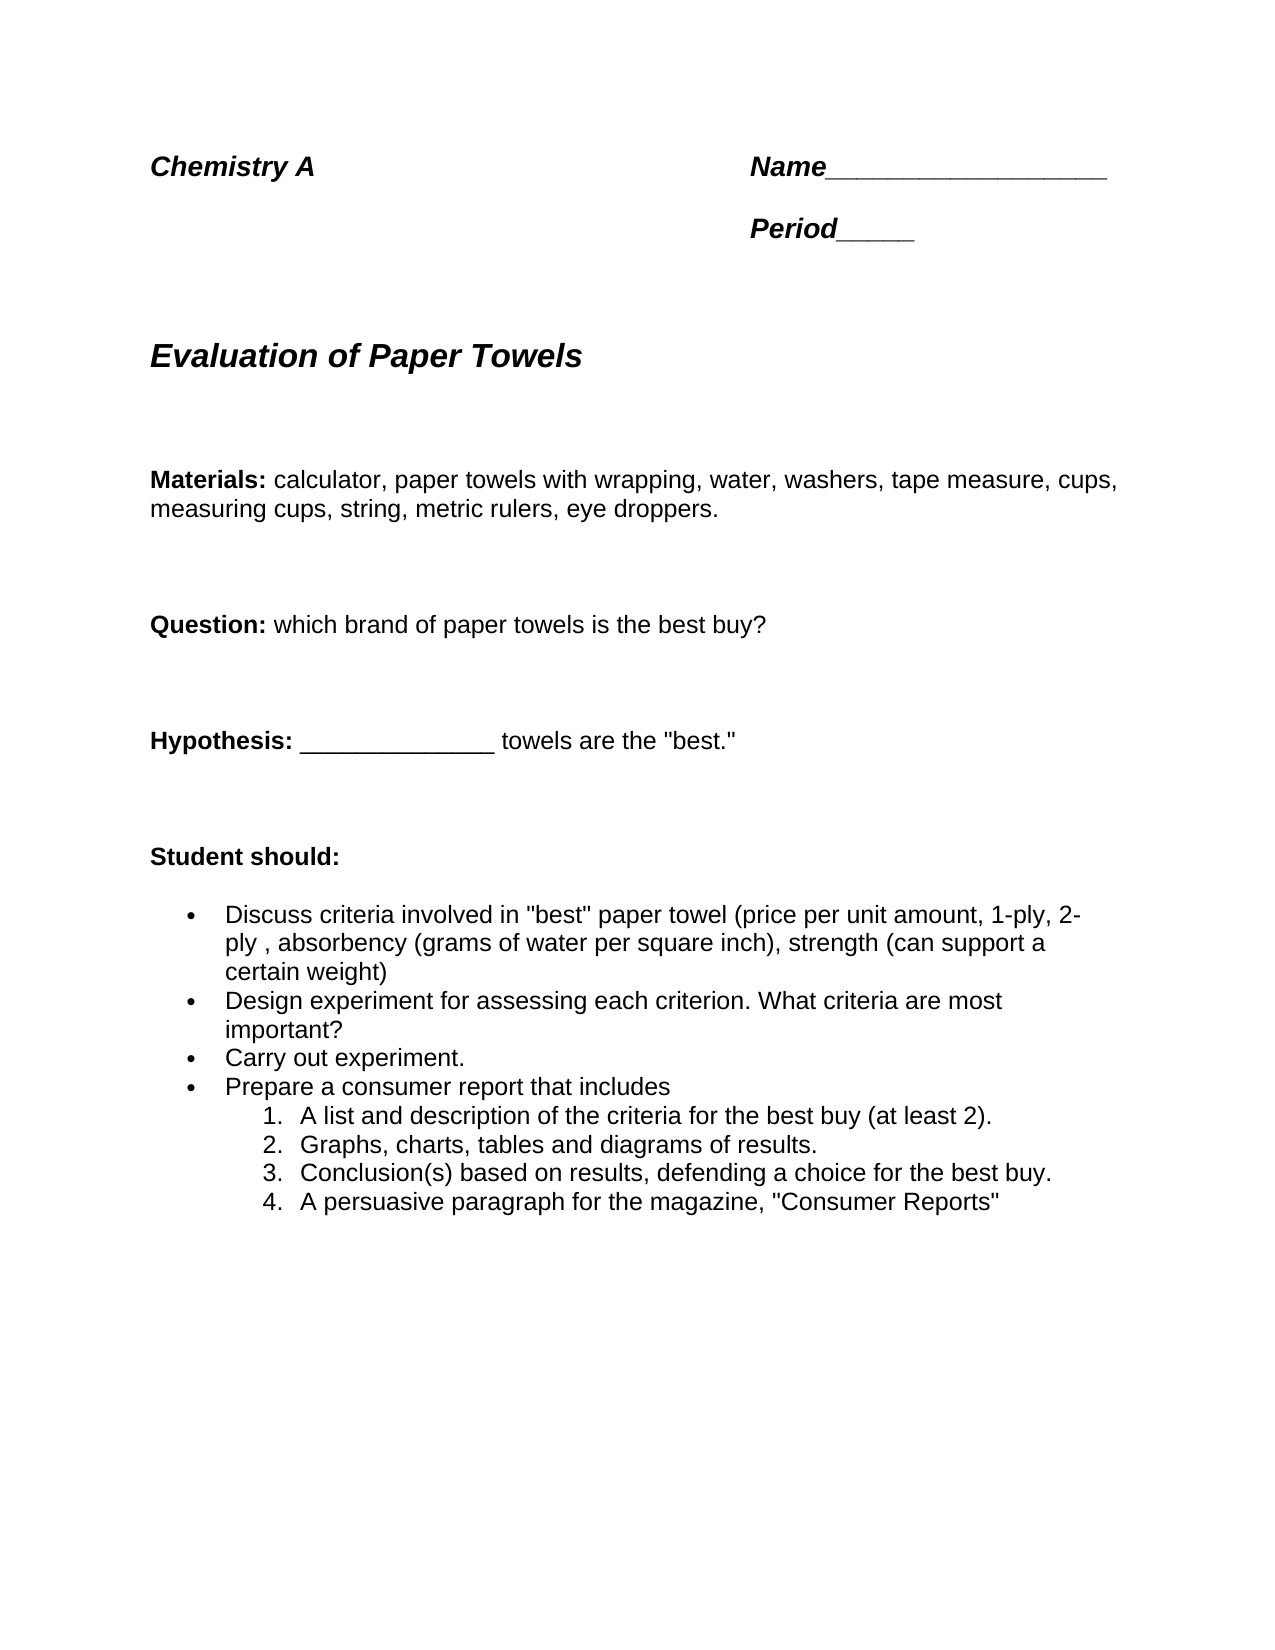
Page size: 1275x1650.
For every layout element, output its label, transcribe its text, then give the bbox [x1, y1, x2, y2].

list A list and description of the criteria for the best buy (at least 2). [262, 1101, 1125, 1130]
list Discuss criteria involved in "best" paper towel (price per unit amount, 1-ply, 2-ply , absorbency (grams of water per square inch), strength (can support a certain weight) [187, 900, 1125, 986]
text Period_____ [150, 212, 1125, 244]
list Conclusion(s) based on results, defending a choice for the best buy. [262, 1158, 1125, 1187]
text Student should: [150, 842, 1125, 871]
text Evaluation of Paper Towels [150, 336, 1125, 375]
list A persuasive paragraph for the magazine, "Consumer Reports" [262, 1187, 1125, 1216]
text Chemistry A Name__________________ [150, 150, 1125, 182]
text Materials: calculator, paper towels with wrapping, water, washers, tape measure, cups, measuring cups, string, metric rulers, eye droppers. [150, 466, 1125, 523]
text Question: which brand of paper towels is the best buy? [150, 610, 1125, 639]
text Hypothesis: ______________ towels are the "best." [150, 726, 1125, 755]
list Design experiment for assessing each criterion. What criteria are most important? [187, 986, 1125, 1043]
list Prepare a consumer report that includes [187, 1072, 1125, 1101]
list Carry out experiment. [187, 1043, 1125, 1072]
list Graphs, charts, tables and diagrams of results. [262, 1130, 1125, 1158]
